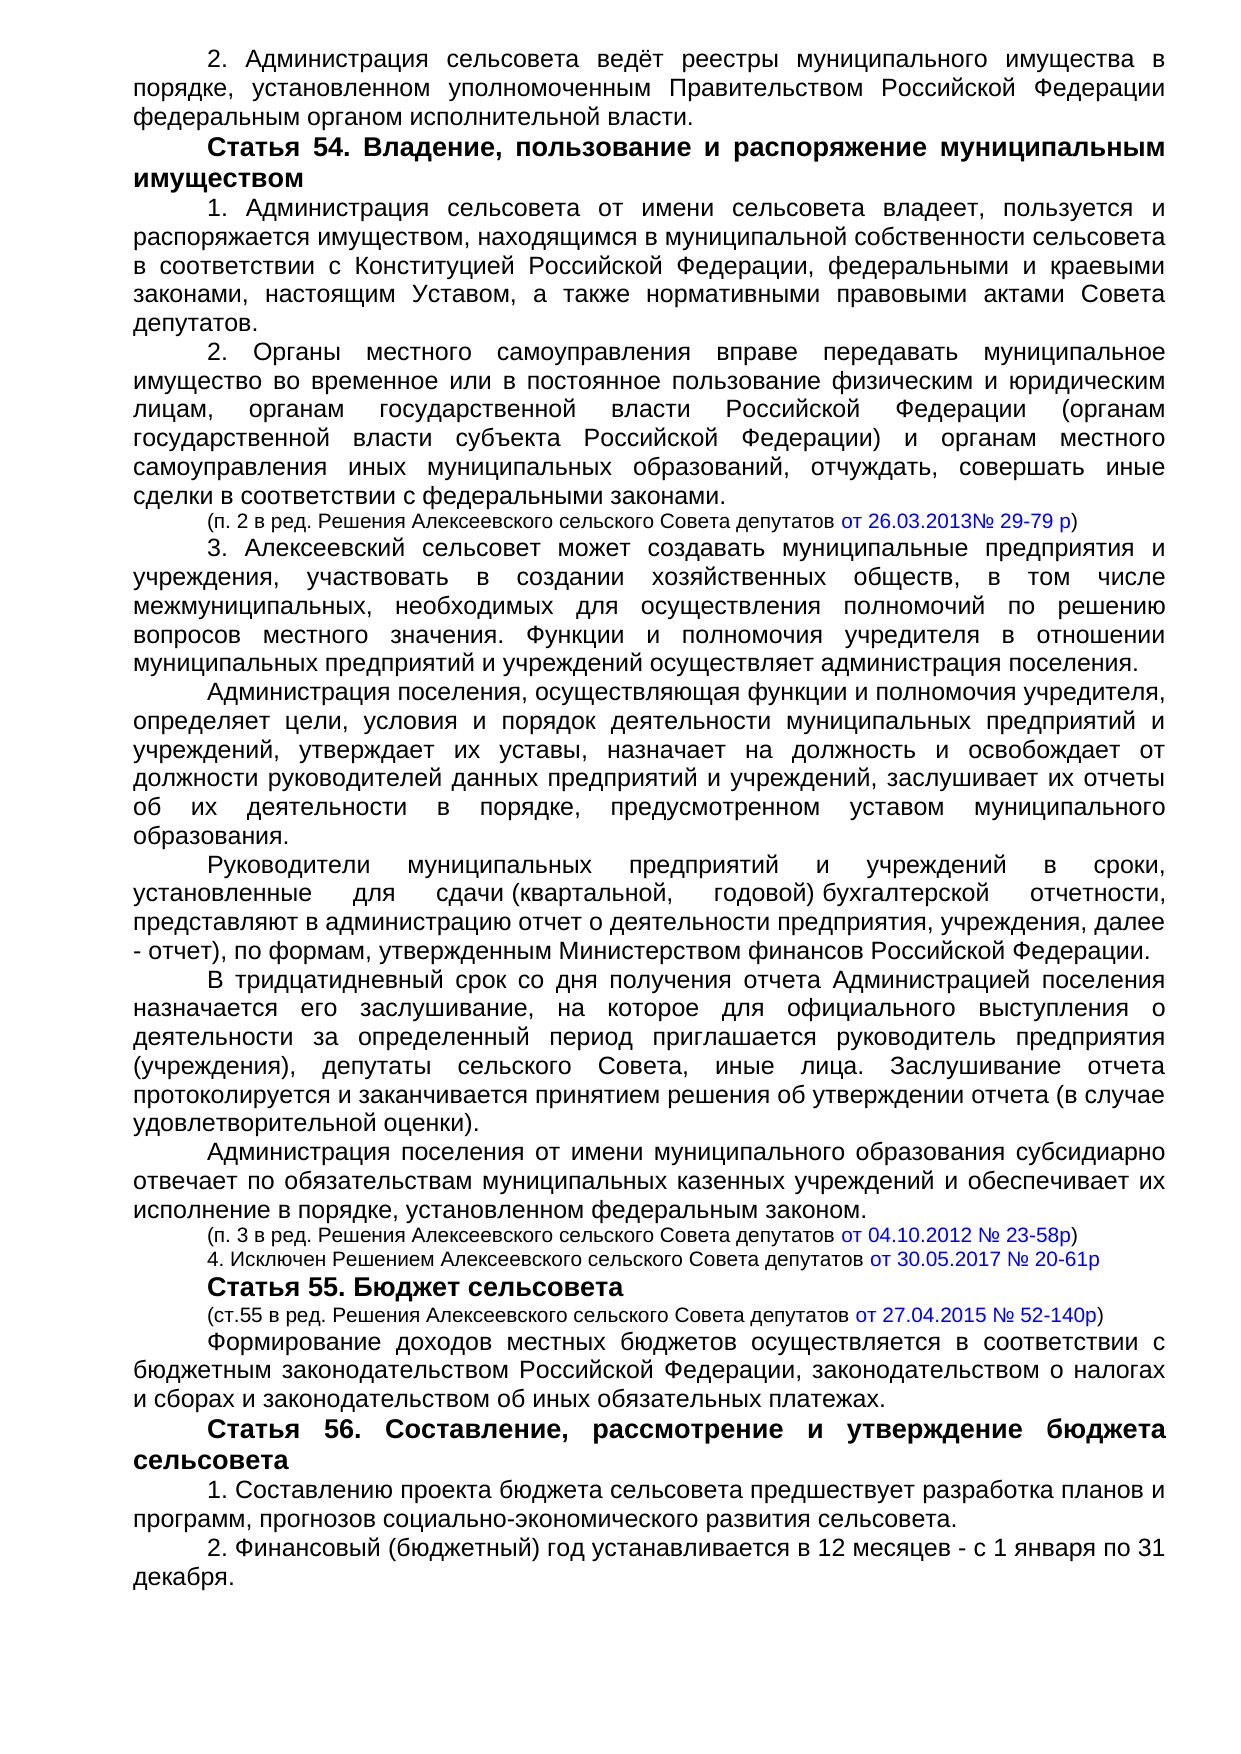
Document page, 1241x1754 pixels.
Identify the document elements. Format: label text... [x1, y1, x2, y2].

text Статья 55. Бюджет сельсовета [133, 1271, 1167, 1302]
text (п. 2 в ред. Решения Алексеевского сельского Совета депутатов от 26.03.2013№ 29-79 р) [133, 509, 1167, 533]
text Статья 56. Составление, рассмотрение и утверждение бюджета сельсовета [133, 1413, 1167, 1475]
text В тридцатидневный срок со дня получения отчета Администрацией поселения назначается его заслушивание, на которое для официального выступления о деятельности за определенный период приглашается руководитель предприятия (учреждения), депутаты сельского Совета, иные лица. Заслушивание отчета протоколируется и заканчивается принятием решения об утверждении отчета (в случае удовлетворительной оценки). [133, 964, 1167, 1137]
text 1. Администрация сельсовета от имени сельсовета владеет, пользуется и распоряжается имуществом, находящимся в муниципальной собственности сельсовета в соответствии с Конституцией Российской Федерации, федеральными и краевыми законами, настоящим Уставом, а также нормативными правовыми актами Совета депутатов. [133, 193, 1167, 337]
text 3. Алексеевский сельсовет может создавать муниципальные предприятия и учреждения, участвовать в создании хозяйственных обществ, в том числе межмуниципальных, необходимых для осуществления полномочий по решению вопросов местного значения. Функции и полномочия учредителя в отношении муниципальных предприятий и учреждений осуществляет администрация поселения. [133, 533, 1167, 677]
text 2. Органы местного самоуправления вправе передавать муниципальное имущество во временное или в постоянное пользование физическим и юридическим лицам, органам государственной власти Российской Федерации (органам государственной власти субъекта Российской Федерации) и органам местного самоуправления иных муниципальных образований, отчуждать, совершать иные сделки в соответствии с федеральными законами. [133, 337, 1167, 509]
text 2. Администрация сельсовета ведёт реестры муниципального имущества в порядке, установленном уполномоченным Правительством Российской Федерации федеральным органом исполнительной власти. [133, 44, 1167, 131]
text Администрация поселения, осуществляющая функции и полномочия учредителя, определяет цели, условия и порядок деятельности муниципальных предприятий и учреждений, утверждает их уставы, назначает на должность и освобождает от должности руководителей данных предприятий и учреждений, заслушивает их отчеты об их деятельности в порядке, предусмотренном уставом муниципального образования. [133, 677, 1167, 849]
text Статья 54. Владение, пользование и распоряжение муниципальным имуществом [133, 131, 1167, 193]
text Формирование доходов местных бюджетов осуществляется в соответствии с бюджетным законодательством Российской Федерации, законодательством о налогах и сборах и законодательством об иных обязательных платежах. [133, 1326, 1167, 1413]
text 2. Финансовый (бюджетный) год устанавливается в 12 месяцев - с 1 января по 31 декабря. [133, 1533, 1167, 1590]
text Администрация поселения от имени муниципального образования субсидиарно отвечает по обязательствам муниципальных казенных учреждений и обеспечивает их исполнение в порядке, установленном федеральным законом. [133, 1137, 1167, 1223]
text 1. Составлению проекта бюджета сельсовета предшествует разработка планов и программ, прогнозов социально-экономического развития сельсовета. [133, 1475, 1167, 1533]
text 4. Исключен Решением Алексеевского сельского Совета депутатов от 30.05.2017 № 20-61р [133, 1247, 1167, 1271]
text Руководители муниципальных предприятий и учреждений в сроки, установленные для сдачи (квартальной, годовой) бухгалтерской отчетности, представляют в администрацию отчет о деятельности предприятия, учреждения, далее - отчет), по формам, утвержденным Министерством финансов Российской Федерации. [133, 849, 1167, 964]
text (п. 3 в ред. Решения Алексеевского сельского Совета депутатов от 04.10.2012 № 23-58р) [133, 1223, 1167, 1247]
text (ст.55 в ред. Решения Алексеевского сельского Совета депутатов от 27.04.2015 № 52-140р) [133, 1302, 1167, 1326]
